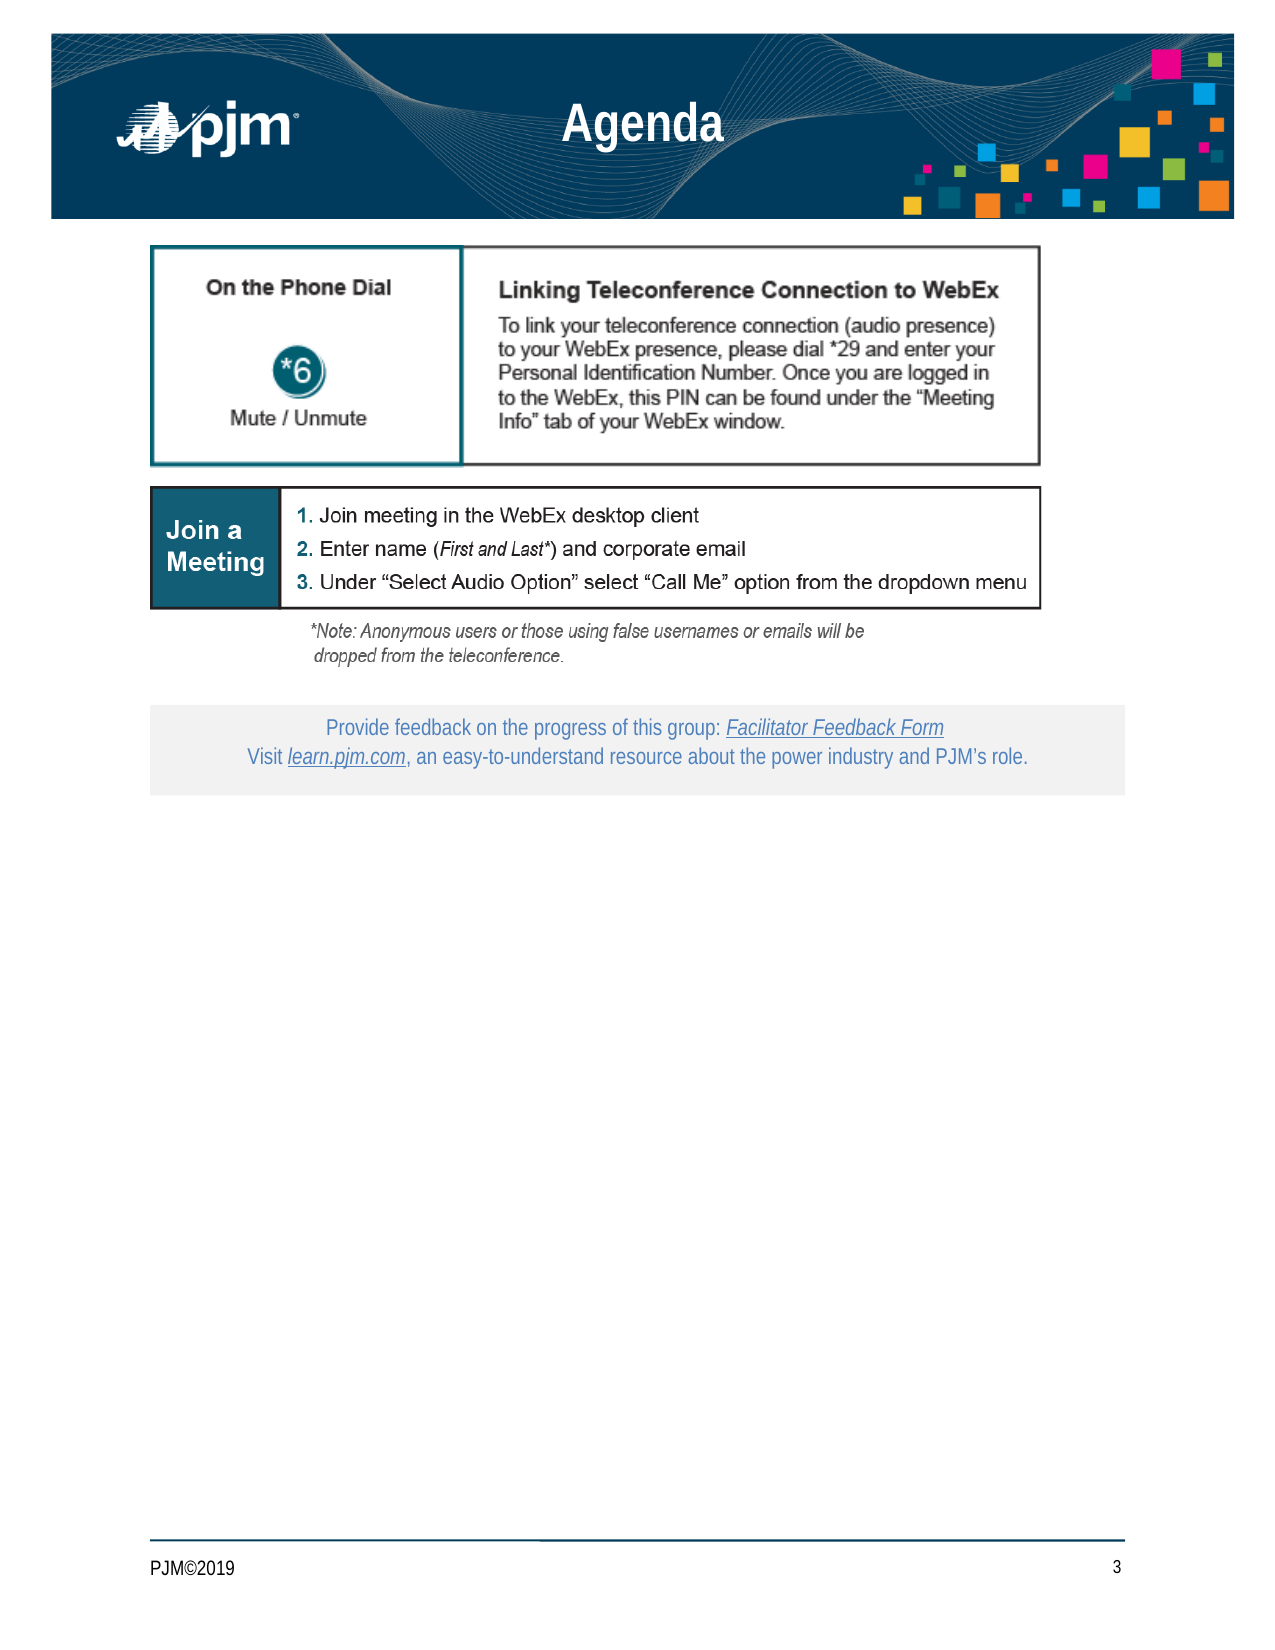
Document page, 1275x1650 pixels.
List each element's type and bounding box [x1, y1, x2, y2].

picture [150, 486, 1068, 669]
picture [150, 245, 1041, 468]
picture [51, 32, 1235, 219]
